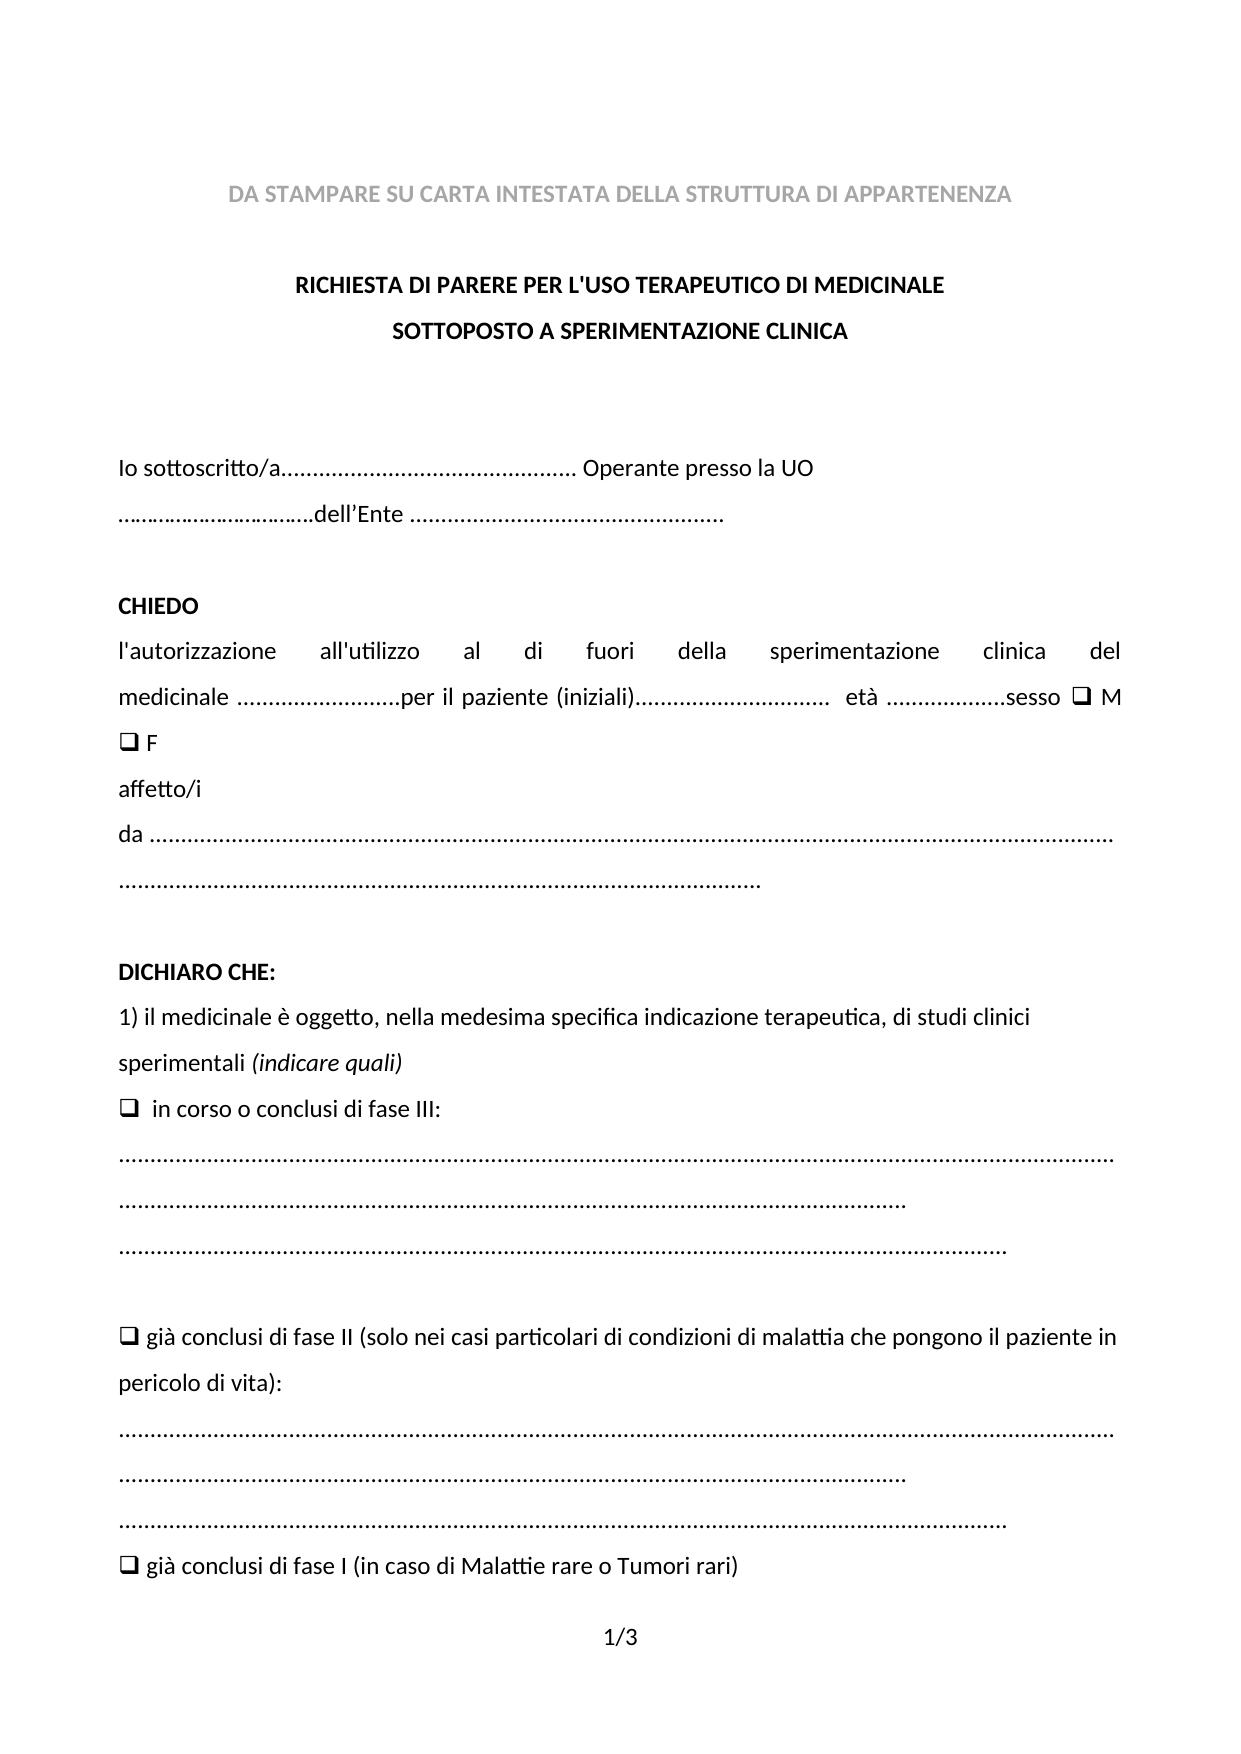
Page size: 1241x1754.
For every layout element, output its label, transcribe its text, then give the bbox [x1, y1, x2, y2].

text DICHIARO CHE: [118, 956, 1122, 986]
text affetto/i da ............................................................................................................................................................................................................................................................... [118, 773, 1122, 895]
text l'autorizzazione all'utilizzo al di fuori della sperimentazione clinica del medicinale ..........................per il paziente (iniziali)............................... età ...................sesso M F [118, 636, 1122, 757]
text ............................................................................................................................................. [118, 1230, 1122, 1261]
text RICHIESTA DI PARERE PER L'USO TERAPEUTICO DI MEDICINALE [118, 270, 1122, 300]
text Io sottoscritto/a............................................... Operante presso la UO …………………………….dell’Ente .................................................. [118, 453, 1122, 529]
text già conclusi di fase II (solo nei casi particolari di condizioni di malattia che pongono il paziente in pericolo di vita): [118, 1321, 1122, 1398]
text ............................................................................................................................................. [118, 1504, 1122, 1535]
text CHIEDO [118, 590, 1122, 620]
text 1) il medicinale è oggetto, nella medesima specifica indicazione terapeutica, di studi clinici sperimentali (indicare quali) [118, 1001, 1122, 1078]
text SOTTOPOSTO A SPERIMENTAZIONE CLINICA [118, 315, 1122, 346]
text DA STAMPARE SU CARTA INTESTATA DELLA STRUTTURA DI APPARTENENZA [118, 178, 1122, 209]
text ........................................................................................................................................................................................................................................................................................... [118, 1413, 1122, 1489]
text già conclusi di fase I (in caso di Malattie rare o Tumori rari) [118, 1550, 1122, 1581]
text in corso o conclusi di fase III: [118, 1093, 1122, 1123]
text ........................................................................................................................................................................................................................................................................................... [118, 1138, 1122, 1215]
